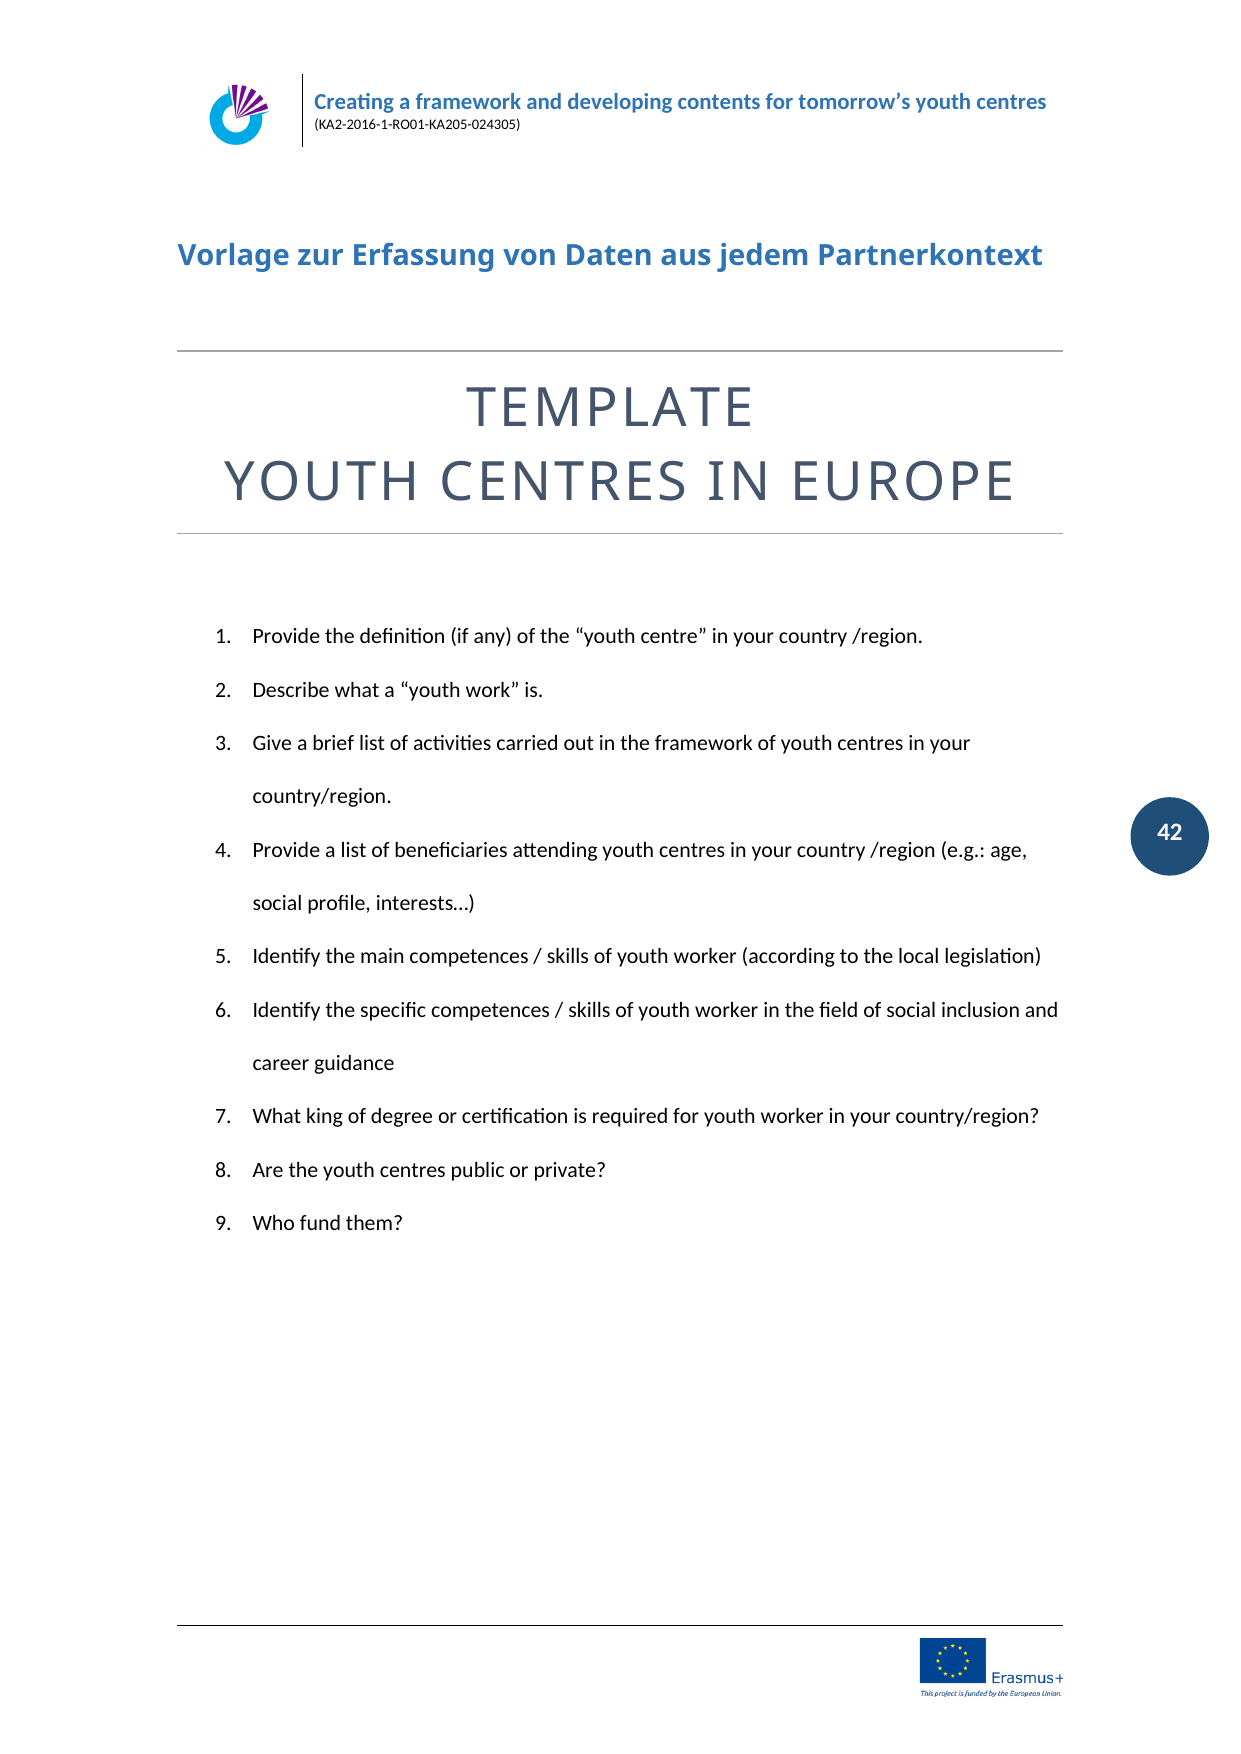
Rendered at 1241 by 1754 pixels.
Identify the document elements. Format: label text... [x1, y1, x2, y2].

list Provide the definition (if any) of the “youth centre” in your country /region. [215, 623, 1063, 649]
picture [188, 73, 291, 148]
list What king of degree or certification is required for youth worker in your country/region? [215, 1103, 1063, 1129]
list Identify the specific competences / skills of youth worker in the field of social inclusion and career guidance [215, 996, 1063, 1076]
list Give a brief list of activities carried out in the framework of youth centres in your country/region. [215, 729, 1063, 809]
list Who fund them? [215, 1209, 1063, 1236]
list Describe what a “youth work” is. [215, 676, 1063, 703]
picture [919, 1638, 1064, 1697]
title Template Youth centres in Europe [177, 352, 1063, 533]
list Are the youth centres public or private? [215, 1156, 1063, 1183]
subtitle Vorlage zur Erfassung von Daten aus jedem Partnerkontext [177, 234, 1063, 274]
list Identify the main competences / skills of youth worker (according to the local legislation) [215, 943, 1063, 969]
list Provide a list of beneficiaries attending youth centres in your country /region (e.g.: age, social profile, interests…) [215, 836, 1063, 916]
